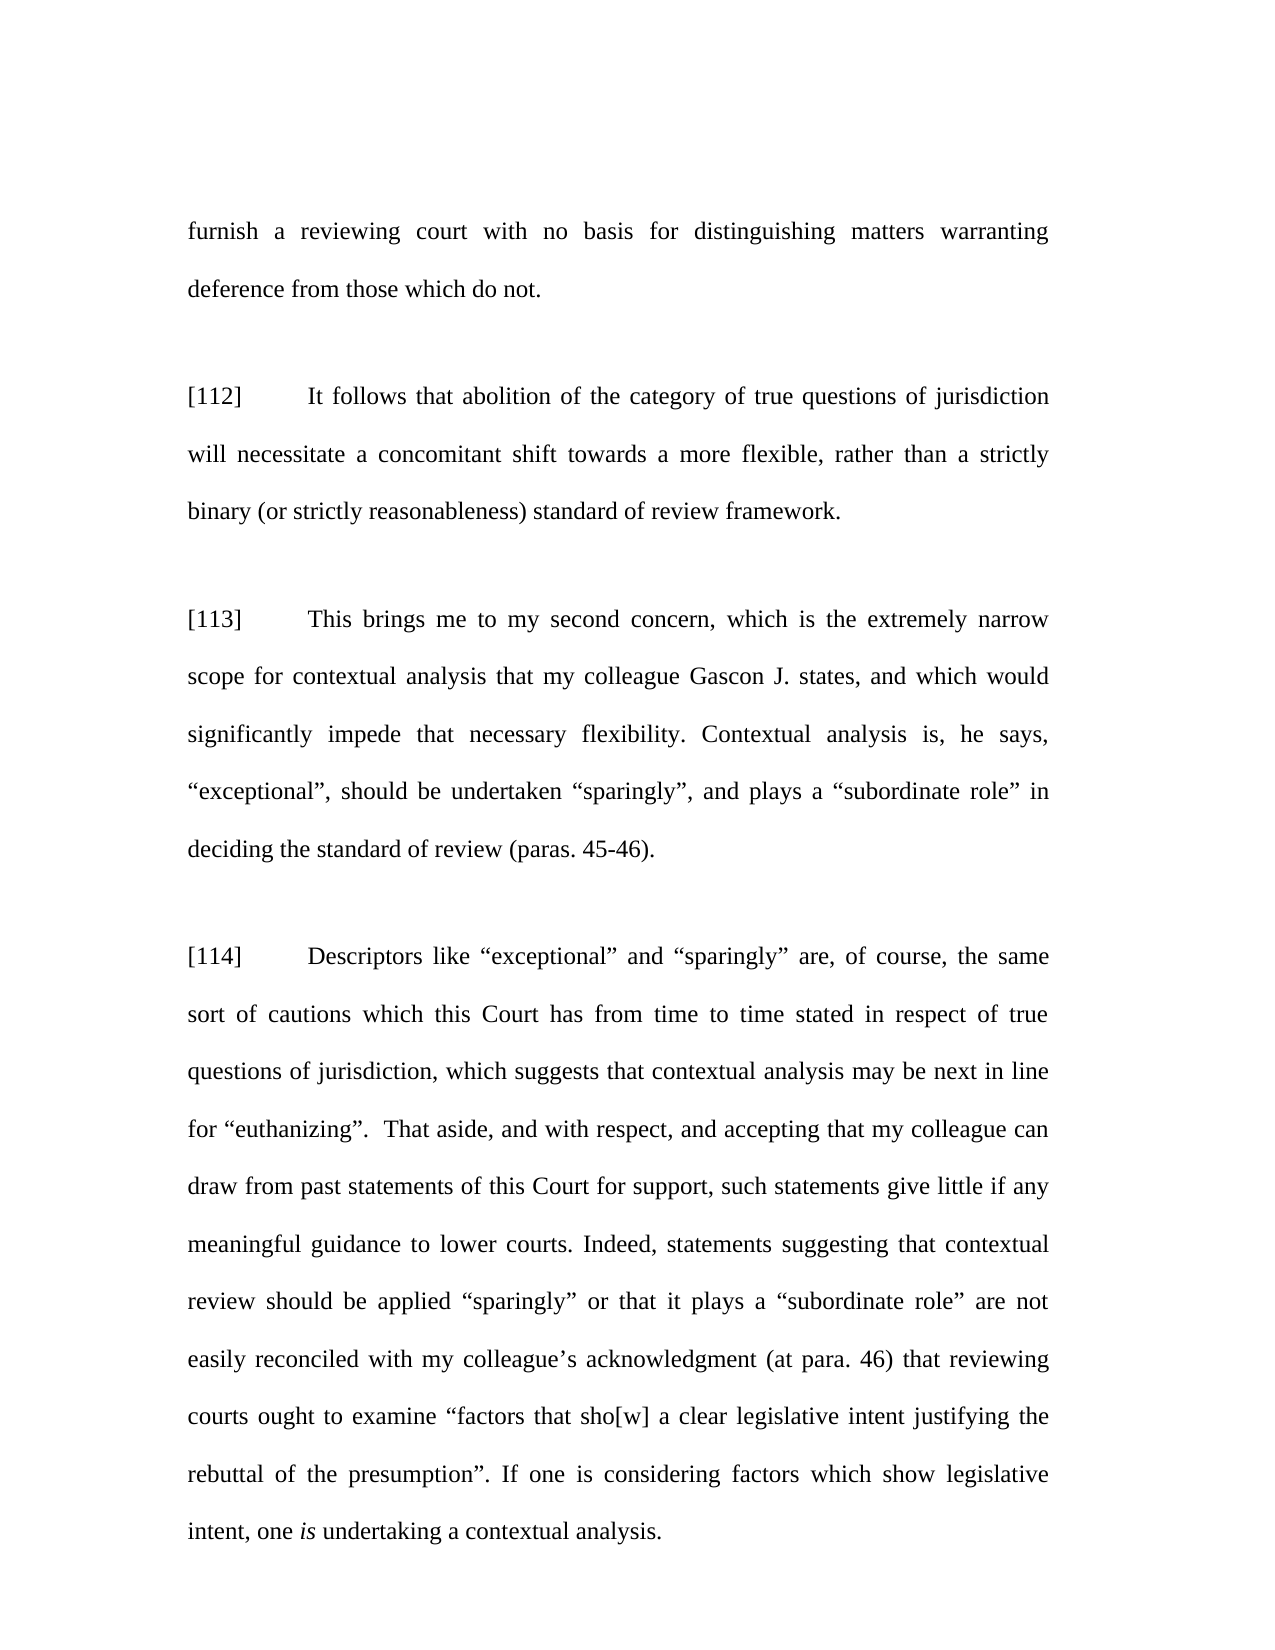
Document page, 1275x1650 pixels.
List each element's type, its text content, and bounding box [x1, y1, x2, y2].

text Descriptors like “exceptional” and “sparingly” are, of course, the same sort of cautions which this Court has from time to time stated in respect of true questions of jurisdiction, which suggests that contextual analysis may be next in line for “euthanizing”. That aside, and with respect, and accepting that my colleague can draw from past statements of this Court for support, such statements give little if any meaningful guidance to lower courts. Indeed, statements suggesting that contextual review should be applied “sparingly” or that it plays a “subordinate role” are not easily reconciled with my colleague’s acknowledgment (at para. 46) that reviewing courts ought to examine “factors that sho[w] a clear legislative intent justifying the rebuttal of the presumption”. If one is considering factors which show legislative intent, one is undertaking a contextual analysis. [187, 941, 1050, 1545]
text It follows that abolition of the category of true questions of jurisdiction will necessitate a concomitant shift towards a more flexible, rather than a strictly binary (or strictly reasonableness) standard of review framework. [187, 381, 1050, 525]
text This brings me to my second concern, which is the extremely narrow scope for contextual analysis that my colleague Gascon J. states, and which would significantly impede that necessary flexibility. Contextual analysis is, he says, “exceptional”, should be undertaken “sparingly”, and plays a “subordinate role” in deciding the standard of review (paras. 45-46). [187, 604, 1050, 863]
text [187, 216, 1050, 303]
